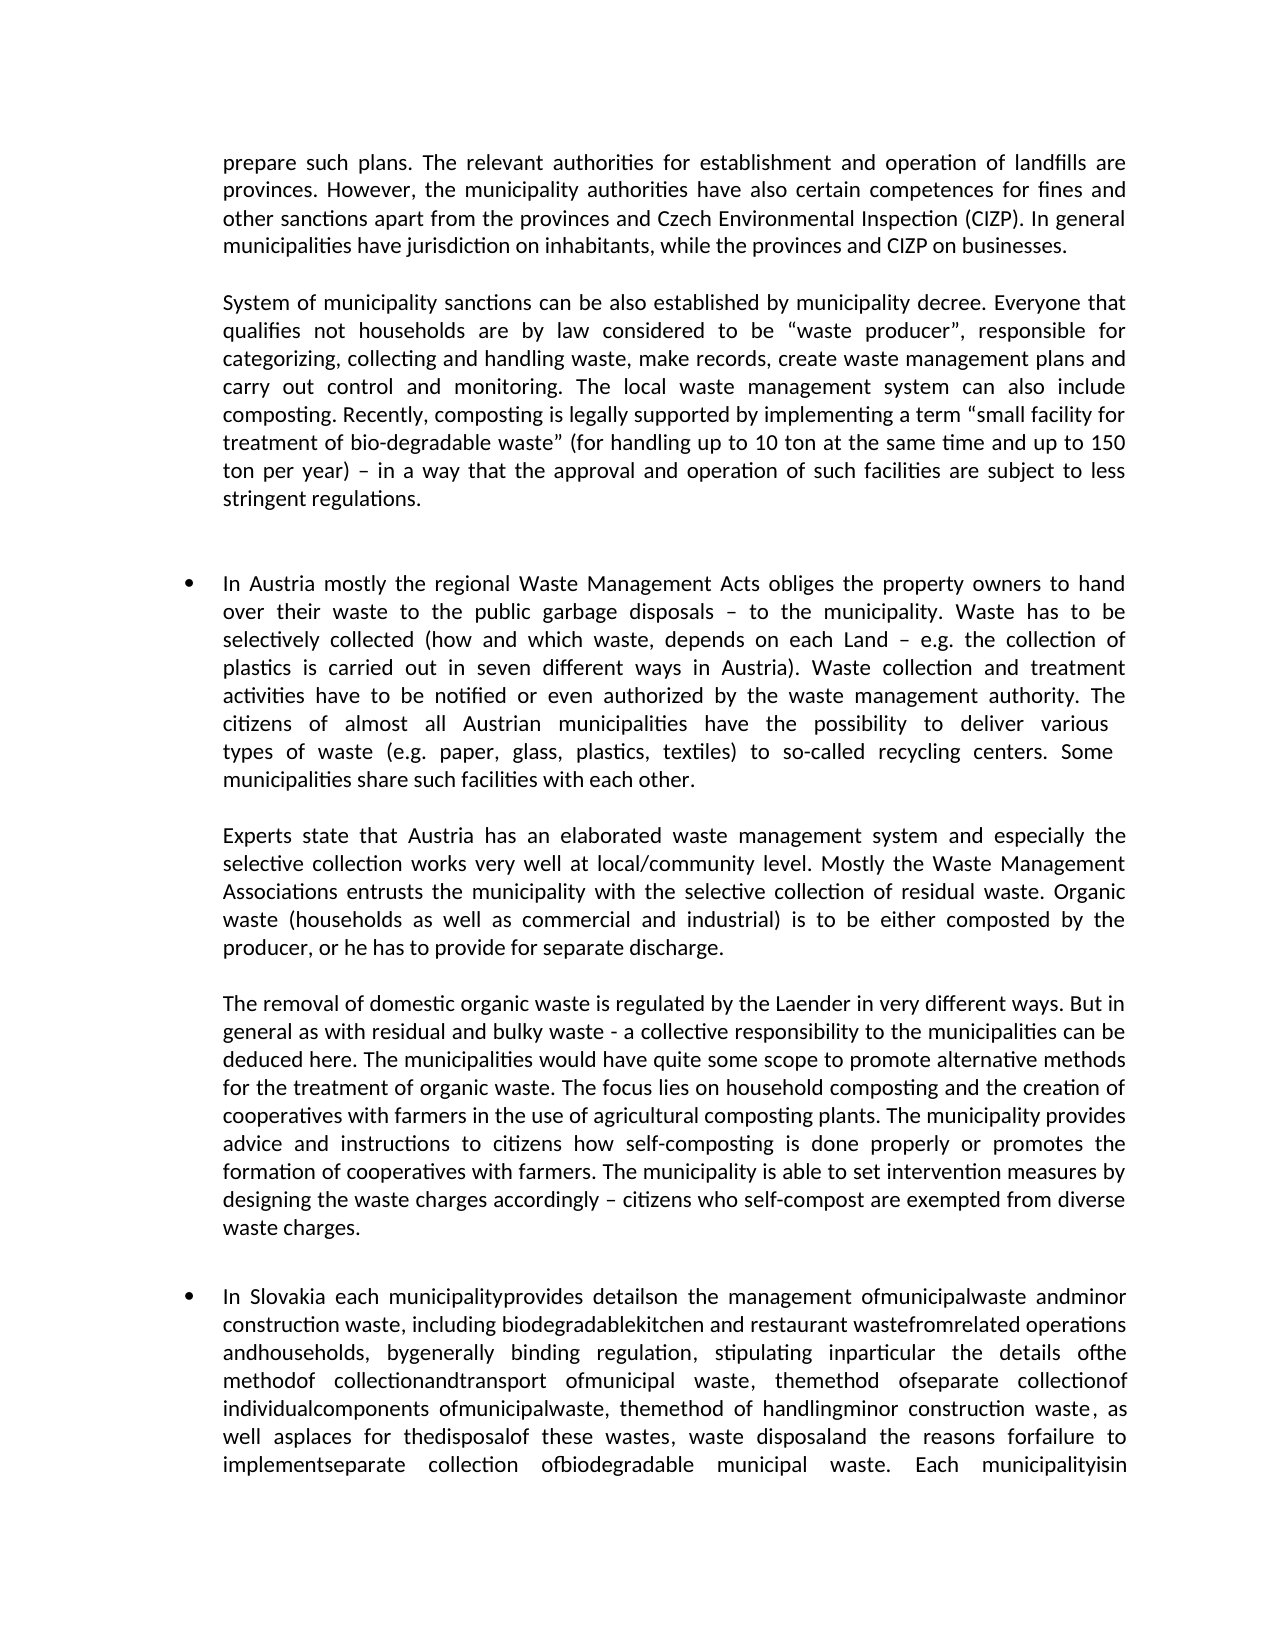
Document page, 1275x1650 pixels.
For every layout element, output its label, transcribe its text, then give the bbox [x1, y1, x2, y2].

list Experts state that Austria has an elaborated waste management system and especially the selective collection works very well at local/community level. Mostly the Waste Management Associations entrusts the municipality with the selective collection of residual waste. Organic waste (households as well as commercial and industrial) is to be either composted by the producer, or he has to provide for separate discharge. [223, 821, 1127, 961]
list System of municipality sanctions can be also established by municipality decree. Everyone that qualifies not households are by law considered to be “waste producer”, responsible for categorizing, collecting and handling waste, make records, create waste management plans and carry out control and monitoring. The local waste management system can also include composting. Recently, composting is legally supported by implementing a term “small facility for treatment of bio-degradable waste” (for handling up to 10 ton at the same time and up to 150 ton per year) – in a way that the approval and operation of such facilities are subject to less stringent regulations. [223, 288, 1127, 512]
list The removal of domestic organic waste is regulated by the Laender in very different ways. But in general as with residual and bulky waste - a collective responsibility to the municipalities can be deduced here. The municipalities would have quite some scope to promote alternative methods for the treatment of organic waste. The focus lies on household composting and the creation of cooperatives with farmers in the use of agricultural composting plants. The municipality provides advice and instructions to citizens how self-composting is done properly or promotes the formation of cooperatives with farmers. The municipality is able to set intervention measures by designing the waste charges accordingly – citizens who self-compost are exempted from diverse waste charges. [223, 989, 1127, 1242]
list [185, 1282, 1127, 1478]
list In Austria mostly the regional Waste Management Acts obliges the property owners to hand over their waste to the public garbage disposals – to the municipality. Waste has to be selectively collected (how and which waste, depends on each Land – e.g. the collection of plastics is carried out in seven different ways in Austria). Waste collection and treatment activities have to be notified or even authorized by the waste management authority. The citizens of almost all Austrian municipalities have the possibility to deliver various types of waste (e.g. paper, glass, plastics, textiles) to so-called recycling centers. Some municipalities share such facilities with each other. [185, 569, 1127, 793]
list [185, 148, 1127, 260]
